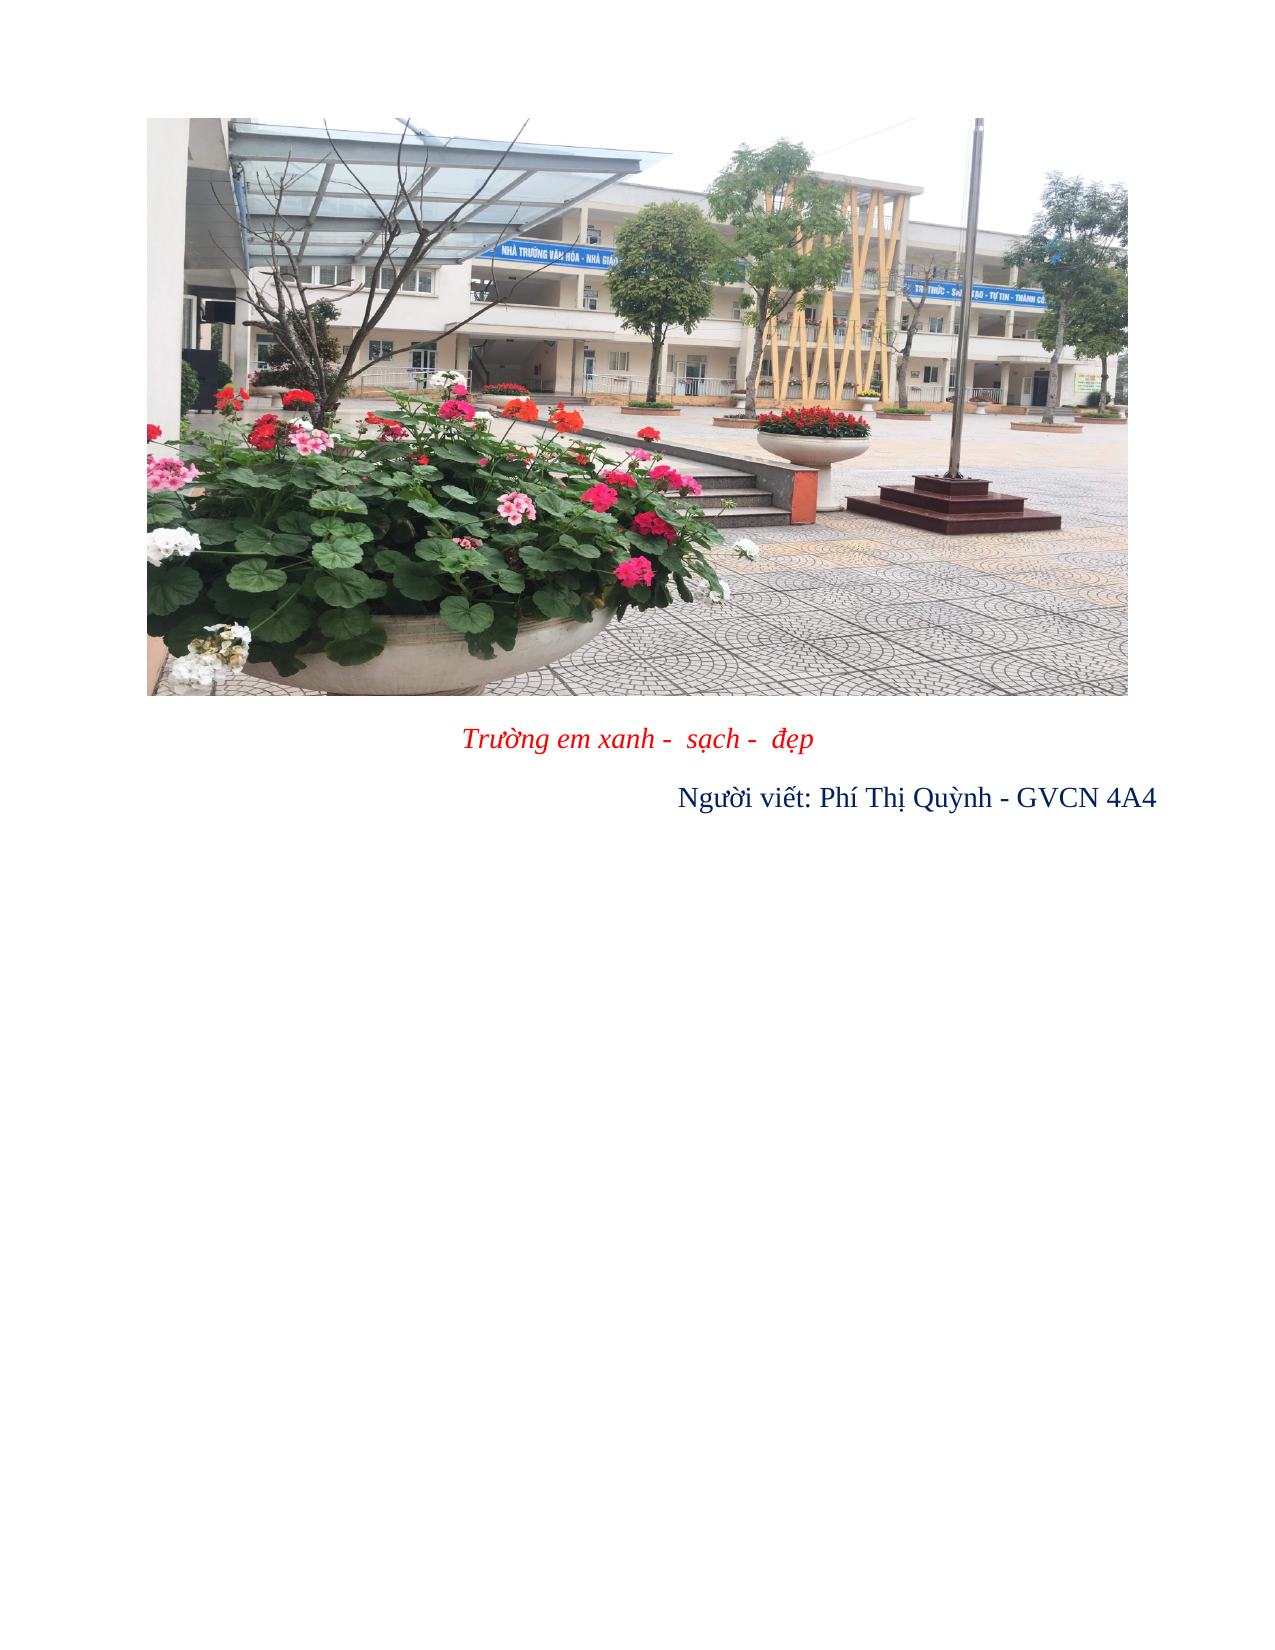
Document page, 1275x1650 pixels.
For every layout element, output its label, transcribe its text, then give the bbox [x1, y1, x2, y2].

picture [147, 118, 1128, 696]
text Trường em xanh - sạch - đẹp [118, 721, 1157, 754]
text Người viết: Phí Thị Quỳnh - GVCN 4A4 [118, 780, 1157, 814]
